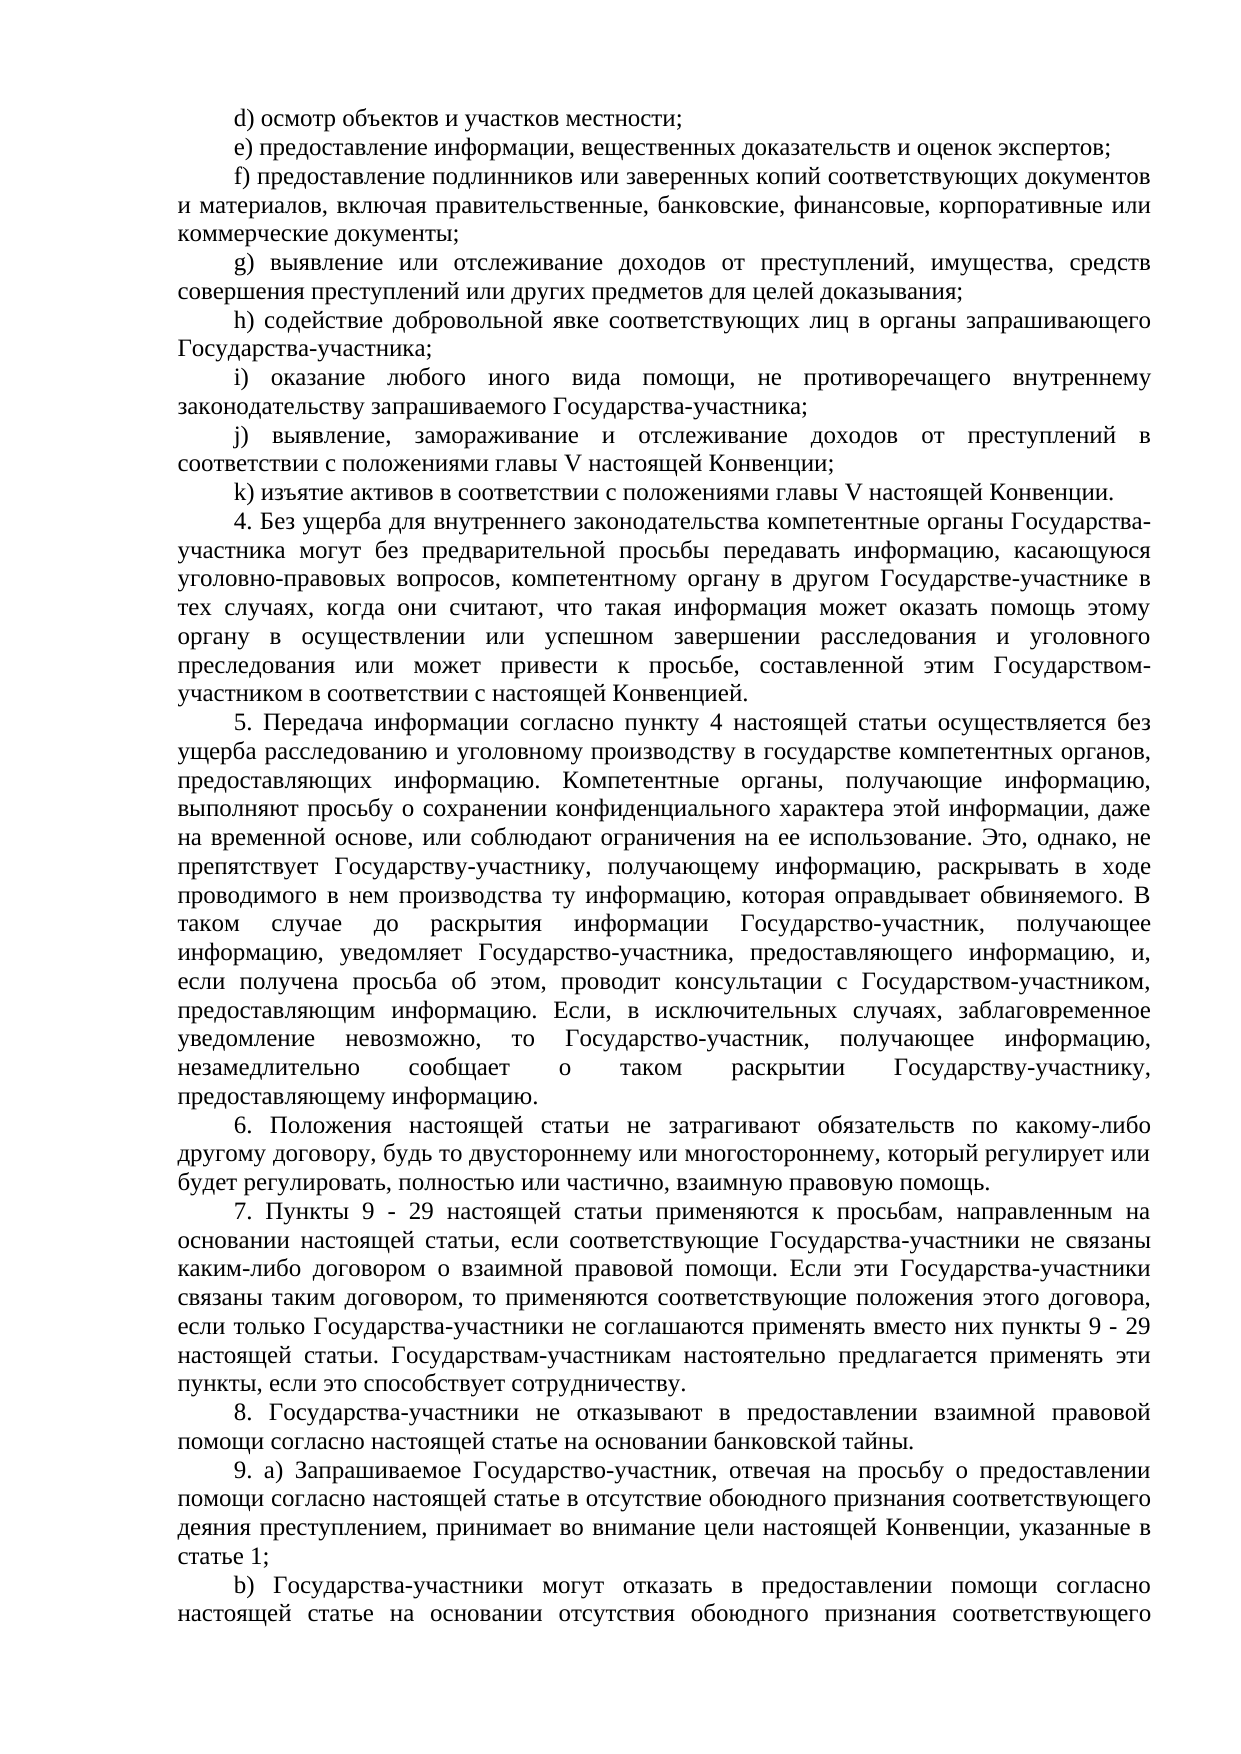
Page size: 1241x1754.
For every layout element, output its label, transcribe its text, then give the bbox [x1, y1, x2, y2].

text e) предоставление информации, вещественных доказательств и оценок экспертов; [177, 132, 1152, 161]
text 6. Положения настоящей статьи не затрагивают обязательств по какому-либо другому договору, будь то двустороннему или многостороннему, который регулирует или будет регулировать, полностью или частично, взаимную правовую помощь. [177, 1110, 1152, 1196]
text 4. Без ущерба для внутреннего законодательства компетентные органы Государства-участника могут без предварительной просьбы передавать информацию, касающуюся уголовно-правовых вопросов, компетентному органу в другом Государстве-участнике в тех случаях, когда они считают, что такая информация может оказать помощь этому органу в осуществлении или успешном завершении расследования и уголовного преследования или может привести к просьбе, составленной этим Государством-участником в соответствии с настоящей Конвенцией. [177, 506, 1152, 707]
text i) оказание любого иного вида помощи, не противоречащего внутреннему законодательству запрашиваемого Государства-участника; [177, 362, 1152, 420]
text 5. Передача информации согласно пункту 4 настоящей статьи осуществляется без ущерба расследованию и уголовному производству в государстве компетентных органов, предоставляющих информацию. Компетентные органы, получающие информацию, выполняют просьбу о сохранении конфиденциального характера этой информации, даже на временной основе, или соблюдают ограничения на ее использование. Это, однако, не препятствует Государству-участнику, получающему информацию, раскрывать в ходе проводимого в нем производства ту информацию, которая оправдывает обвиняемого. В таком случае до раскрытия информации Государство-участник, получающее информацию, уведомляет Государство-участника, предоставляющего информацию, и, если получена просьба об этом, проводит консультации с Государством-участником, предоставляющим информацию. Если, в исключительных случаях, заблаговременное уведомление невозможно, то Государство-участник, получающее информацию, незамедлительно сообщает о таком раскрытии Государству-участнику, предоставляющему информацию. [177, 707, 1152, 1110]
text 8. Государства-участники не отказывают в предоставлении взаимной правовой помощи согласно настоящей статье на основании банковской тайны. [177, 1397, 1152, 1455]
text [177, 1570, 1152, 1627]
text k) изъятие активов в соответствии с положениями главы V настоящей Конвенции. [177, 477, 1152, 506]
text h) содействие добровольной явке соответствующих лиц в органы запрашивающего Государства-участника; [177, 305, 1152, 362]
text 7. Пункты 9 - 29 настоящей статьи применяются к просьбам, направленным на основании настоящей статьи, если соответствующие Государства-участники не связаны каким-либо договором о взаимной правовой помощи. Если эти Государства-участники связаны таким договором, то применяются соответствующие положения этого договора, если только Государства-участники не соглашаются применять вместо них пункты 9 - 29 настоящей статьи. Государствам-участникам настоятельно предлагается применять эти пункты, если это способствует сотрудничеству. [177, 1196, 1152, 1397]
text f) предоставление подлинников или заверенных копий соответствующих документов и материалов, включая правительственные, банковские, финансовые, корпоративные или коммерческие документы; [177, 161, 1152, 247]
text g) выявление или отслеживание доходов от преступлений, имущества, средств совершения преступлений или других предметов для целей доказывания; [177, 247, 1152, 305]
text d) осмотр объектов и участков местности; [177, 103, 1152, 132]
text j) выявление, замораживание и отслеживание доходов от преступлений в соответствии с положениями главы V настоящей Конвенции; [177, 420, 1152, 477]
text 9. a) Запрашиваемое Государство-участник, отвечая на просьбу о предоставлении помощи согласно настоящей статье в отсутствие обоюдного признания соответствующего деяния преступлением, принимает во внимание цели настоящей Конвенции, указанные в статье 1; [177, 1455, 1152, 1570]
